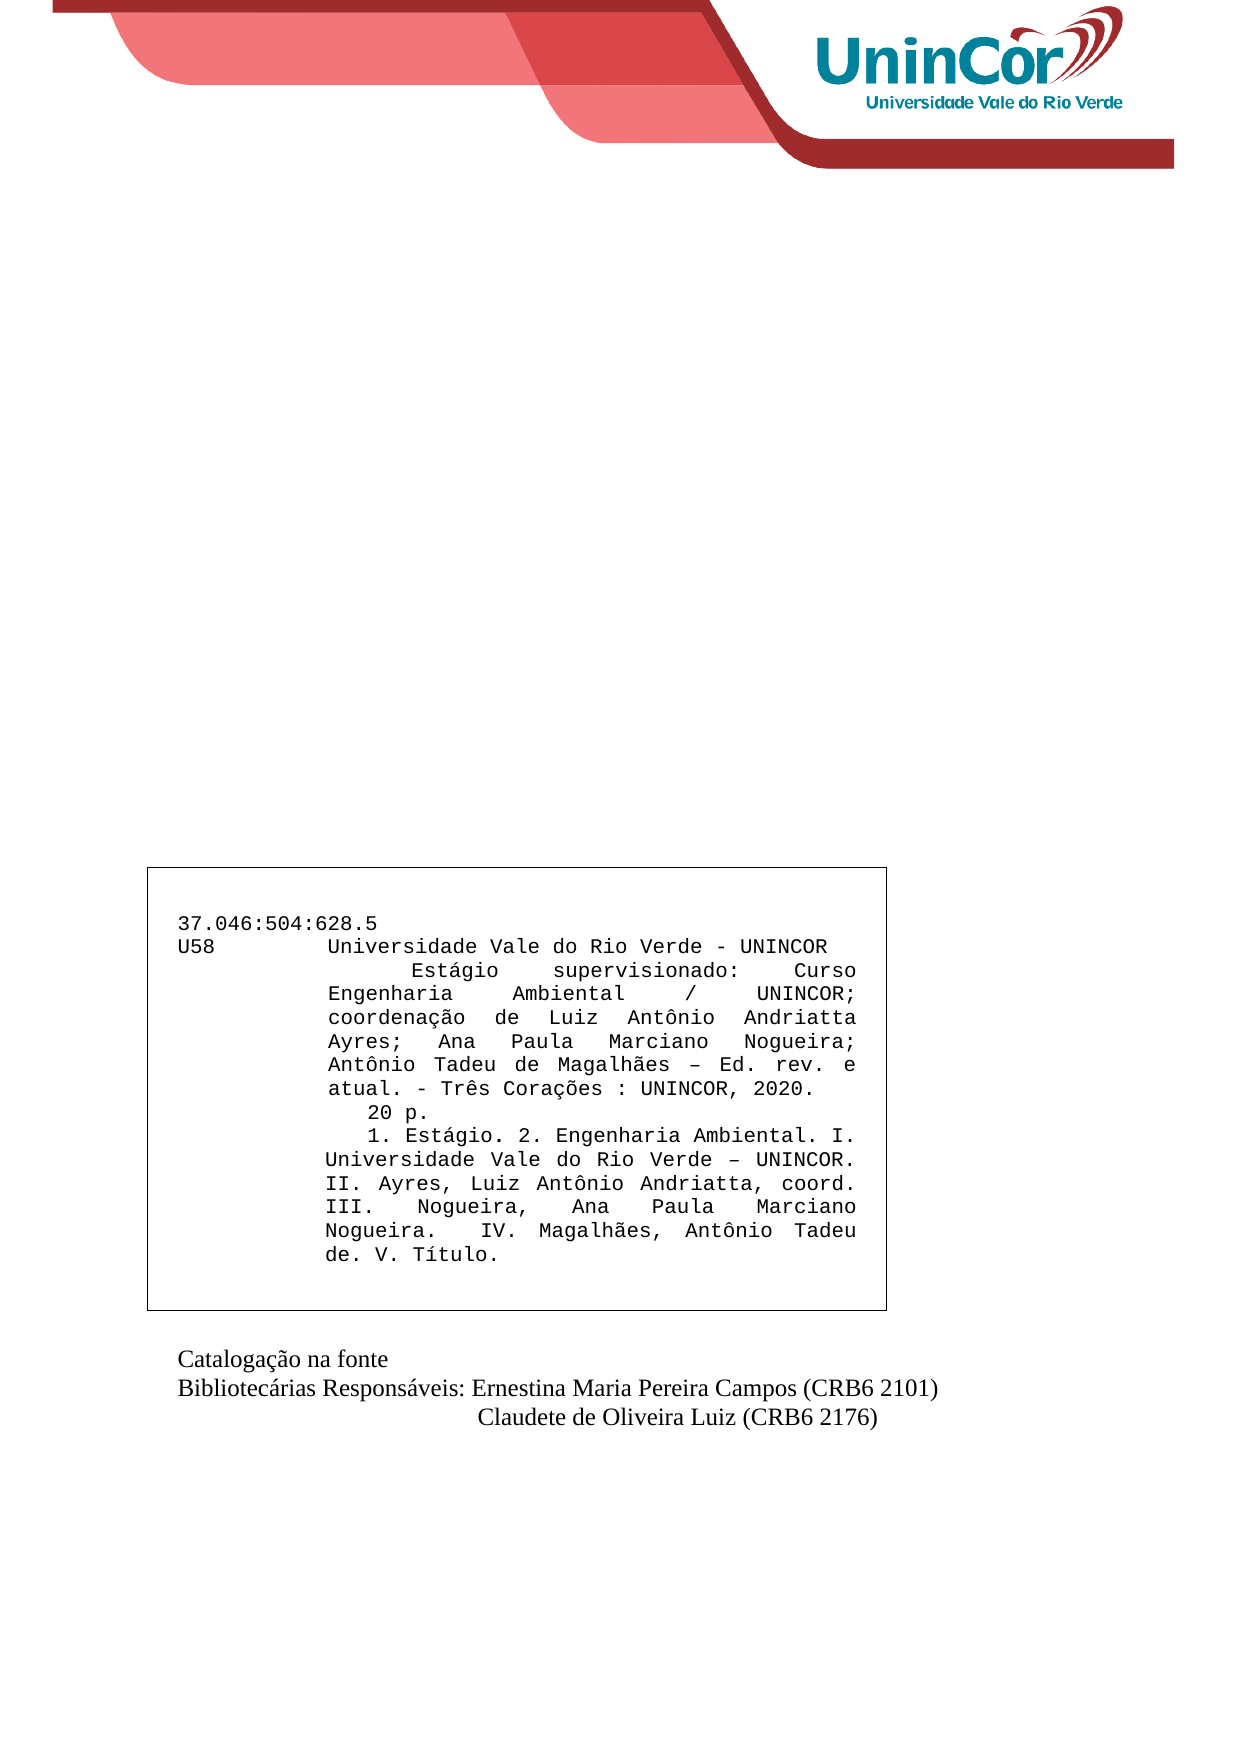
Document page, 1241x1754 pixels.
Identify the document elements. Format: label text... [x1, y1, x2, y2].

text Claudete de Oliveira Luiz (CRB6 2176) [177, 1402, 1063, 1431]
table_header 37.046:504:628.5 U58 Universidade Vale do Rio Verde - UNINCOR Estágio supervisionado: Curso Engenharia Ambiental / UNINCOR; coordenação de Luiz Antônio Andriatta Ayres; Ana Paula Marciano Nogueira; Antônio Tadeu de Magalhães – Ed. rev. e atual. - Três Corações : UNINCOR, 2020. 20 p. 1. Estágio. 2. Engenharia Ambiental. I. Universidade Vale do Rio Verde – UNINCOR. II. Ayres, Luiz Antônio Andriatta, coord. III. Nogueira, Ana Paula Marciano Nogueira. IV. Magalhães, Antônio Tadeu de. V. Título. [148, 868, 886, 1310]
picture [52, 0, 1175, 169]
text Bibliotecárias Responsáveis: Ernestina Maria Pereira Campos (CRB6 2101) [177, 1373, 1063, 1402]
text Catalogação na fonte [177, 1344, 1063, 1373]
